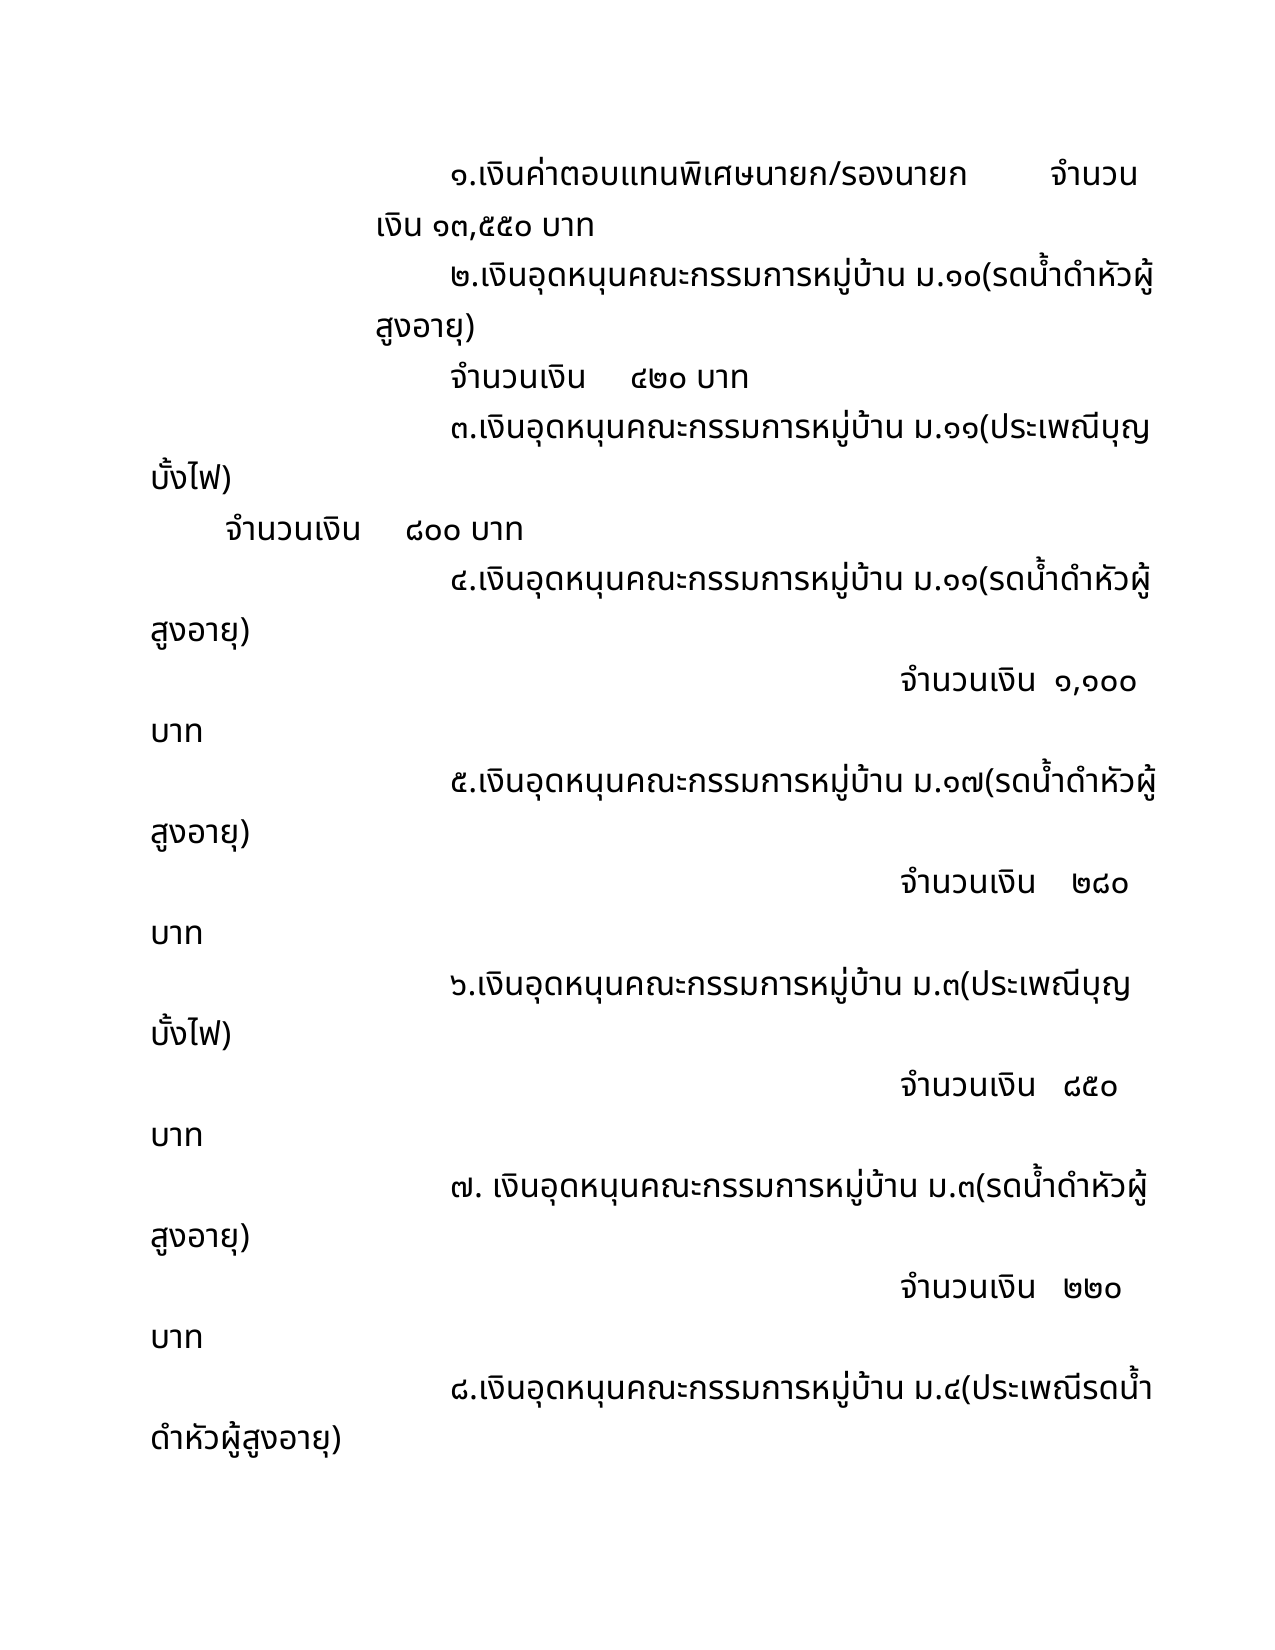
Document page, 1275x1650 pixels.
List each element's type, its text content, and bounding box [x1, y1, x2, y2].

text ๘.เงินอุดหนุนคณะกรรมการหมู่บ้าน ม.๔(ประเพณีรดน้ำดำหัวผู้สูงอายุ) [150, 1363, 1167, 1465]
text จำนวนเงิน ๒๘๐ บาท [150, 858, 1167, 959]
text ๓.เงินอุดหนุนคณะกรรมการหมู่บ้าน ม.๑๑(ประเพณีบุญบั้งไฟ) จำนวนเงิน ๘๐๐ บาท [150, 403, 1167, 555]
text จำนวนเงิน ๑,๑๐๐ บาท [150, 656, 1167, 757]
text ๒.เงินอุดหนุนคณะกรรมการหมู่บ้าน ม.๑๐(รดน้ำดำหัวผู้สูงอายุ) จำนวนเงิน ๔๒๐ บาท [150, 251, 1167, 403]
text จำนวนเงิน ๒๒๐ บาท [150, 1263, 1167, 1363]
text ๗. เงินอุดหนุนคณะกรรมการหมู่บ้าน ม.๓(รดน้ำดำหัวผู้สูงอายุ) [150, 1161, 1167, 1263]
text ๕.เงินอุดหนุนคณะกรรมการหมู่บ้าน ม.๑๗(รดน้ำดำหัวผู้สูงอายุ) [150, 757, 1167, 858]
text ๖.เงินอุดหนุนคณะกรรมการหมู่บ้าน ม.๓(ประเพณีบุญบั้งไฟ) [150, 959, 1167, 1061]
text ๔.เงินอุดหนุนคณะกรรมการหมู่บ้าน ม.๑๑(รดน้ำดำหัวผู้สูงอายุ) [150, 555, 1167, 656]
text ๑.เงินค่าตอบแทนพิเศษนายก/รองนายก จำนวนเงิน ๑๓,๕๕๐ บาท [150, 150, 1167, 251]
text จำนวนเงิน ๘๕๐ บาท [150, 1061, 1167, 1161]
